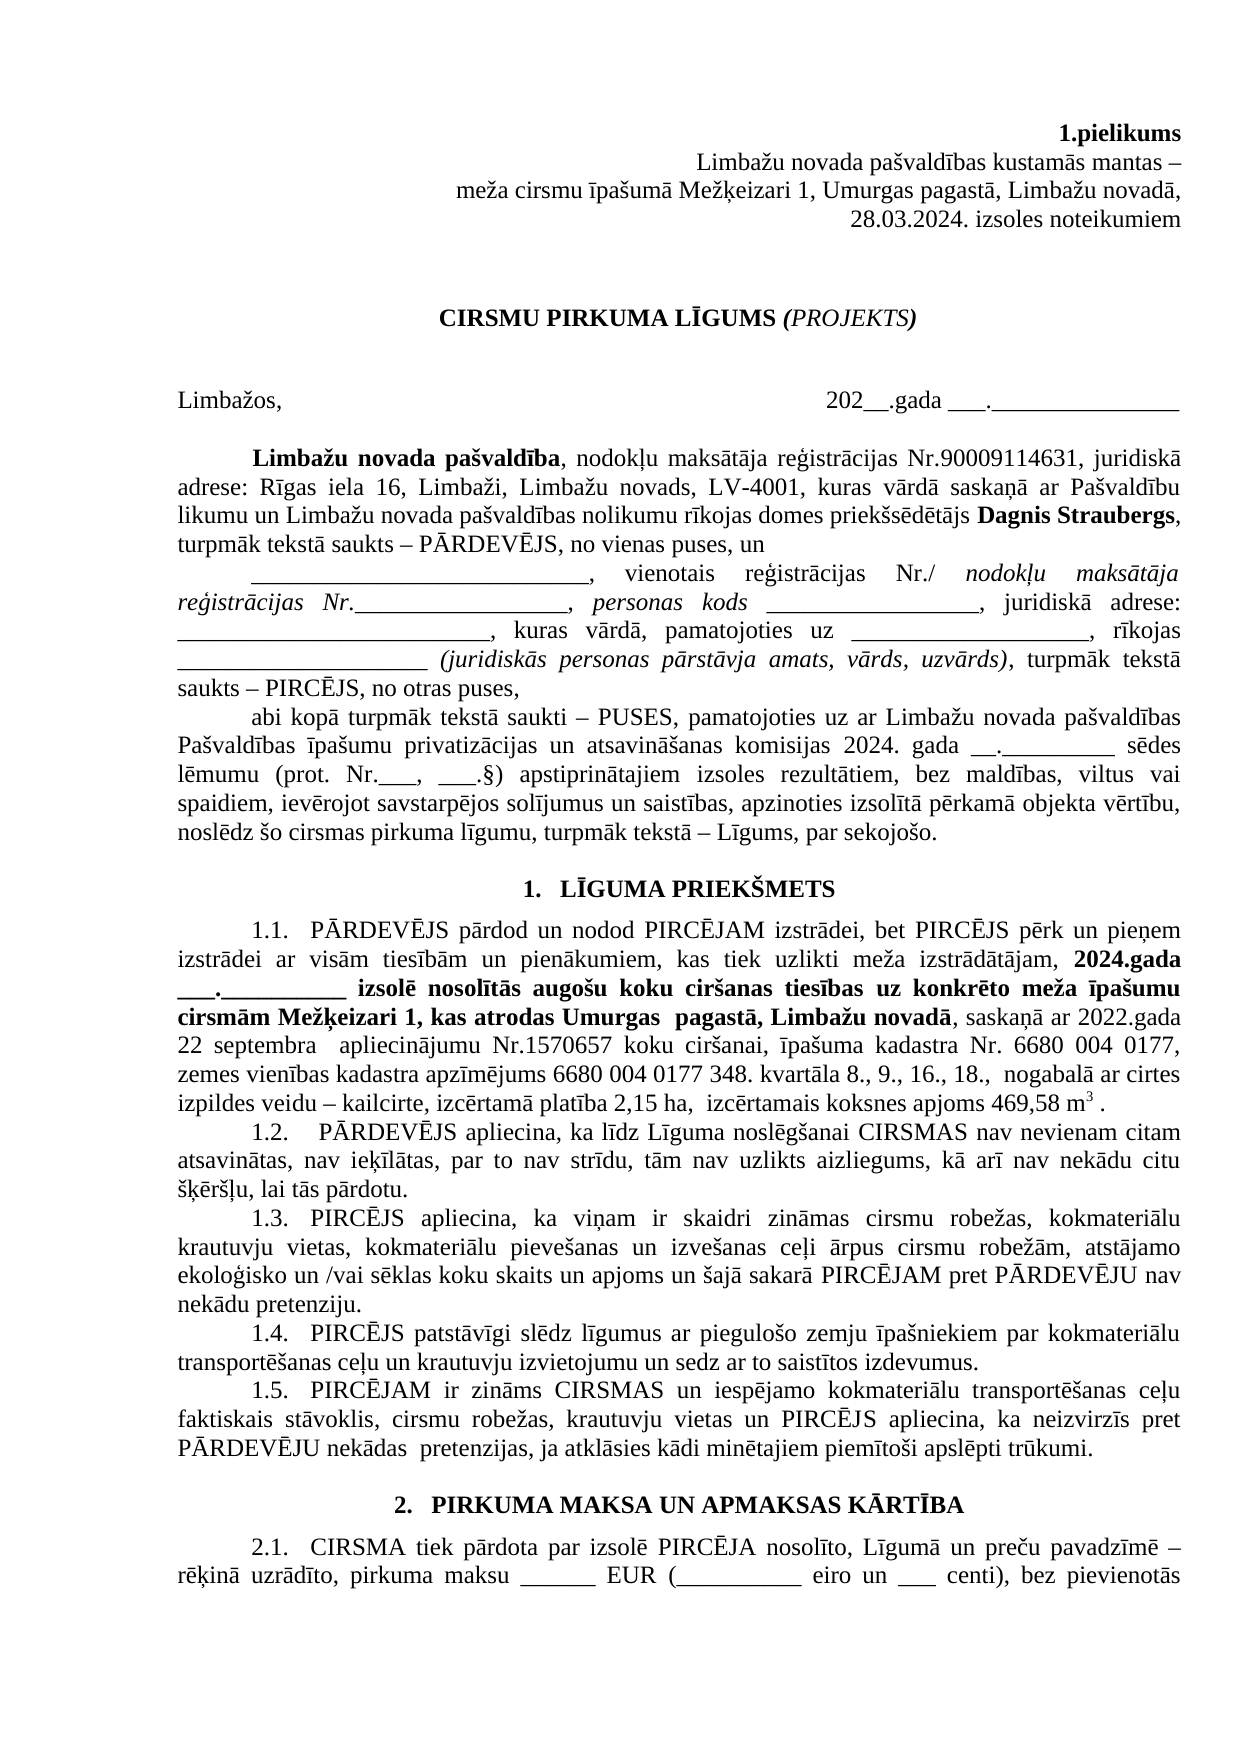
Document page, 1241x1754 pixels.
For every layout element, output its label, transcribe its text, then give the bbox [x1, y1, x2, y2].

list PIRCĒJS apliecina, ka viņam ir skaidri zināmas cirsmu robežas, kokmateriālu krautuvju vietas, kokmateriālu pievešanas un izvešanas ceļi ārpus cirsmu robežām, atstājamo ekoloģisko un /vai sēklas koku skaits un apjoms un šajā sakarā PIRCĒJAM pret PĀRDEVĒJU nav nekādu pretenziju. [177, 1203, 1181, 1318]
text Limbažos, 202__.gada ___._______________ [177, 386, 1181, 414]
list PIRKUMA MAKSA UN APMAKSAS KĀRTĪBA [177, 1491, 1181, 1519]
list PĀRDEVĒJS apliecina, ka līdz Līguma noslēgšanai CIRSMAS nav nevienam citam atsavinātas, nav ieķīlātas, par to nav strīdu, tām nav uzlikts aizliegums, kā arī nav nekādu citu šķēršļu, lai tās pārdotu. [177, 1117, 1181, 1203]
text Limbažu novada pašvaldības kustamās mantas – [177, 147, 1181, 176]
list LĪGUMA PRIEKŠMETS [177, 874, 1181, 903]
text Limbažu novada pašvaldība, nodokļu maksātāja reģistrācijas Nr.90009114631, juridiskā adrese: Rīgas iela 16, Limbaži, Limbažu novads, LV-4001, kuras vārdā saskaņā ar Pašvaldību likumu un Limbažu novada pašvaldības nolikumu rīkojas domes priekšsēdētājs Dagnis Straubergs, turpmāk tekstā saukts – PĀRDEVĒJS, no vienas puses, un [177, 443, 1181, 558]
list PĀRDEVĒJS pārdod un nodod PIRCĒJAM izstrādei, bet PIRCĒJS pērk un pieņem izstrādei ar visām tiesībām un pienākumiem, kas tiek uzlikti meža izstrādātājam, 2024.gada ___.__________ izsolē nosolītās augošu koku ciršanas tiesības uz konkrēto meža īpašumu cirsmām Mežķeizari 1, kas atrodas Umurgas pagastā, Limbažu novadā, saskaņā ar 2022.gada 22 septembra apliecinājumu Nr.1570657 koku ciršanai, īpašuma kadastra Nr. 6680 004 0177, zemes vienības kadastra apzīmējums 6680 004 0177 348. kvartāla 8., 9., 16., 18., nogabalā ar cirtes izpildes veidu – kailcirte, izcērtamā platība 2,15 ha, izcērtamais koksnes apjoms 469,58 m3 . [177, 916, 1181, 1117]
text meža cirsmu īpašumā Mežķeizari 1, Umurgas pagastā, Limbažu novadā, [215, 176, 1181, 204]
text CIRSMU Pirkuma līgums (projekts) [177, 303, 1181, 332]
text abi kopā turpmāk tekstā saukti – PUSES, pamatojoties uz ar Limbažu novada pašvaldības Pašvaldības īpašumu privatizācijas un atsavināšanas komisijas 2024. gada __._________ sēdes lēmumu (prot. Nr.___, ___.§) apstiprinātajiem izsoles rezultātiem, bez maldības, viltus vai spaidiem, ievērojot savstarpējos solījumus un saistības, apzinoties izsolītā pērkamā objekta vērtību, noslēdz šo cirsmas pirkuma līgumu, turpmāk tekstā – Līgums, par sekojošo. [177, 702, 1181, 846]
text ___________________________, vienotais reģistrācijas Nr./ nodokļu maksātāja reģistrācijas Nr._________________, personas kods _________________, juridiskā adrese: _________________________, kuras vārdā, pamatojoties uz ___________________, rīkojas ____________________ (juridiskās personas pārstāvja amats, vārds, uzvārds), turpmāk tekstā saukts – PIRCĒJS, no otras puses, [177, 558, 1181, 702]
text 1.pielikums [177, 118, 1181, 147]
list PIRCĒJAM ir zināms CIRSMAS un iespējamo kokmateriālu transportēšanas ceļu faktiskais stāvoklis, cirsmu robežas, krautuvju vietas un PIRCĒJS apliecina, ka neizvirzīs pret PĀRDEVĒJU nekādas pretenzijas, ja atklāsies kādi minētajiem piemītoši apslēpti trūkumi. [177, 1376, 1181, 1462]
text 28.03.2024. izsoles noteikumiem [177, 204, 1181, 233]
list PIRCĒJS patstāvīgi slēdz līgumus ar piegulošo zemju īpašniekiem par kokmateriālu transportēšanas ceļu un krautuvju izvietojumu un sedz ar to saistītos izdevumus. [177, 1318, 1181, 1376]
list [177, 1532, 1181, 1589]
